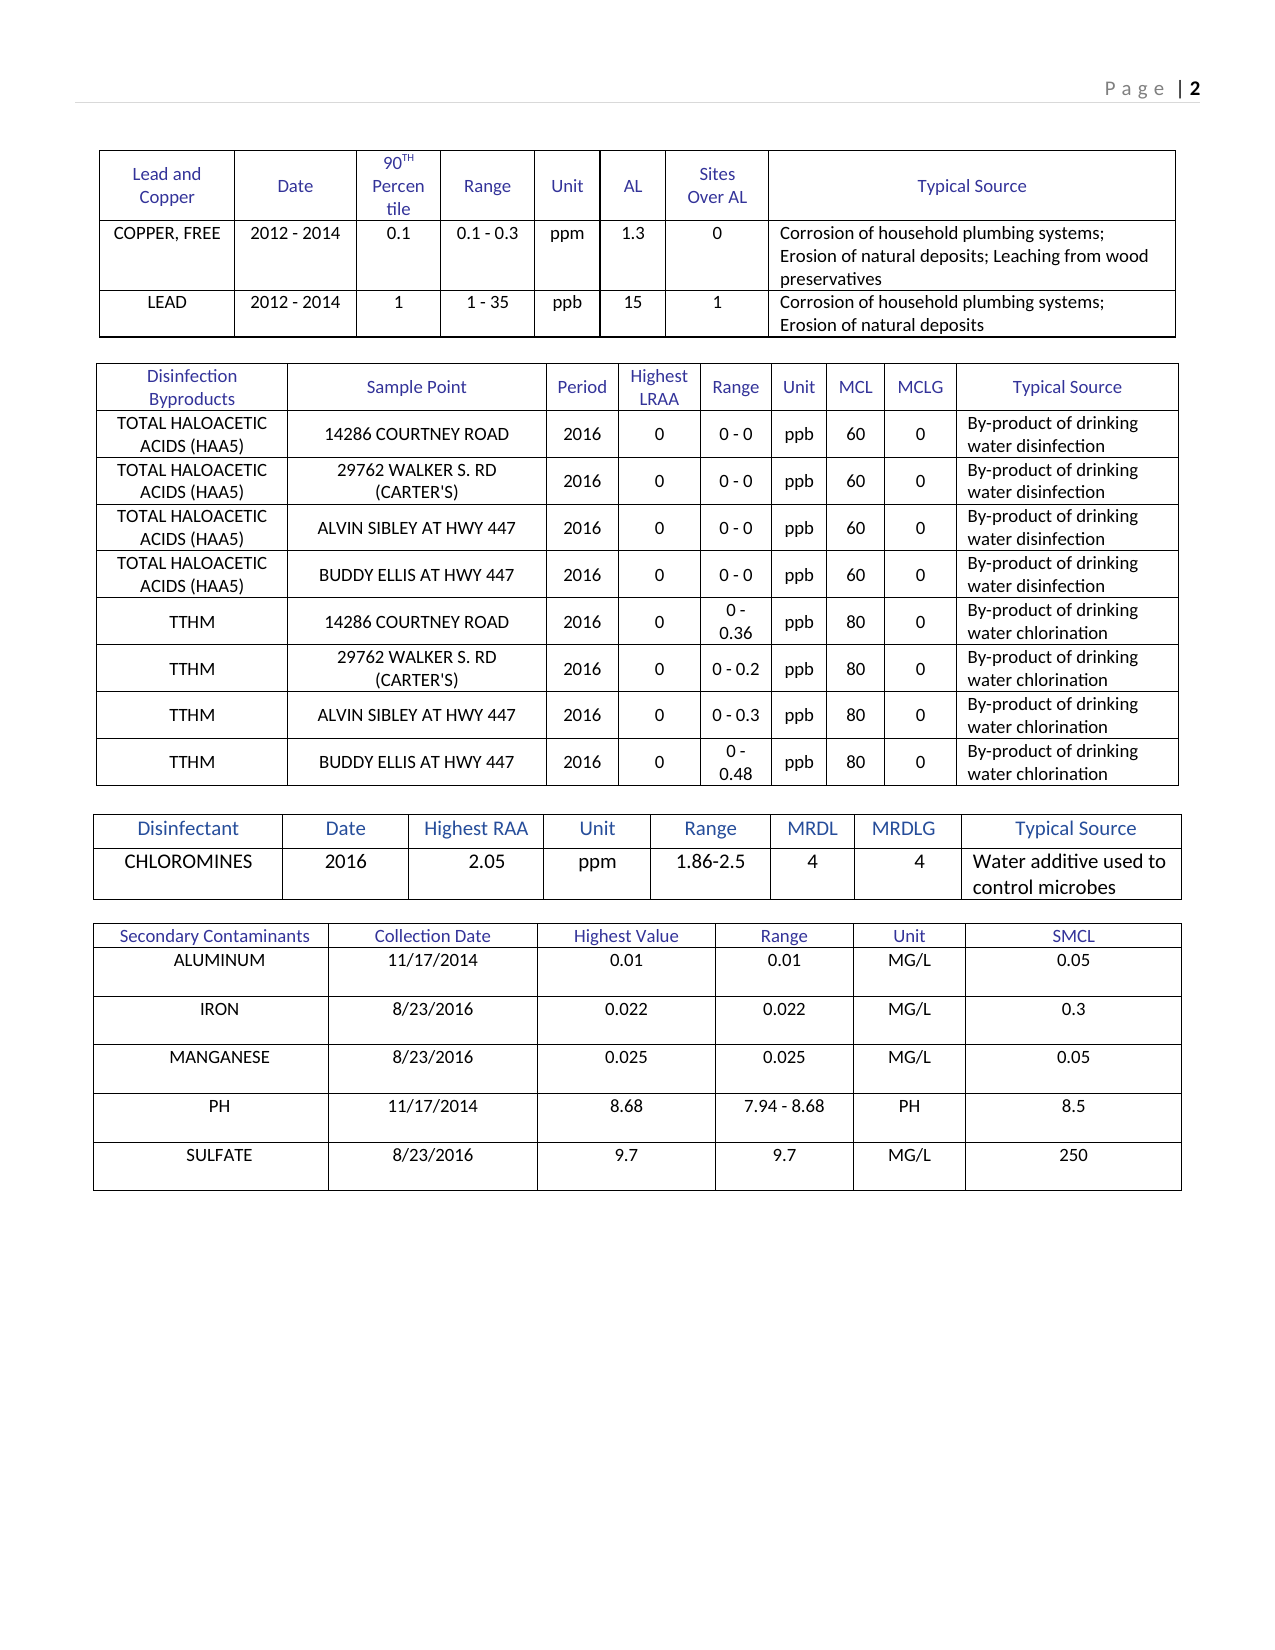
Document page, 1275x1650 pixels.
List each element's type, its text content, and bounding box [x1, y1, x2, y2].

table_cell ppm [535, 221, 599, 289]
table_cell TOTAL HALOACETIC ACIDS (HAA5) [97, 458, 287, 503]
table_cell 7.94 - 8.68 [716, 1094, 853, 1142]
table_cell 9.7 [716, 1143, 853, 1190]
table_cell PH [854, 1094, 965, 1142]
table_cell By-product of drinking water chlorination [957, 645, 1178, 691]
table_cell ppb [772, 598, 826, 644]
table_cell By-product of drinking water disinfection [957, 551, 1178, 597]
table_cell TOTAL HALOACETIC ACIDS (HAA5) [97, 551, 287, 597]
table_header Date [235, 151, 356, 220]
table_cell 0.01 [538, 948, 715, 996]
table_cell BUDDY ELLIS AT HWY 447 [288, 739, 546, 785]
table_cell 0.05 [966, 948, 1181, 996]
table_header Typical Source [962, 815, 1181, 847]
table_cell ppb [772, 505, 826, 550]
table_cell 29762 WALKER S. RD (CARTER'S) [288, 645, 546, 691]
table_cell TTHM [97, 692, 287, 738]
table_cell 0 [885, 645, 956, 691]
table_cell MG/L [854, 948, 965, 996]
table_cell 0 [885, 505, 956, 550]
table_header Range [716, 924, 853, 947]
table_header Period [547, 364, 618, 410]
table_cell ALUMINUM [94, 948, 328, 996]
table_header Sites Over AL [666, 151, 768, 220]
table_header [827, 364, 884, 410]
table_cell TTHM [97, 598, 287, 644]
table_cell 8/23/2016 [329, 1143, 537, 1190]
table_cell CHLOROMINES [94, 849, 282, 899]
table_cell 2012 - 2014 [235, 291, 356, 336]
table_cell LEAD [100, 291, 234, 336]
table_header Range [701, 364, 771, 410]
table_cell 8/23/2016 [329, 1045, 537, 1093]
table_header Highest LRAA [619, 364, 700, 410]
table_header Highest Value [538, 924, 715, 947]
table_cell 1 [357, 291, 440, 336]
table_cell ALVIN SIBLEY AT HWY 447 [288, 692, 546, 738]
table_header MRDL [771, 815, 854, 847]
table_cell 4 [855, 849, 961, 899]
table_cell 2016 [547, 739, 618, 785]
table_cell 60 [827, 458, 884, 503]
table_cell 0 [619, 458, 700, 503]
table_cell 0.3 [966, 997, 1181, 1044]
table_header Disinfection Byproducts [97, 364, 287, 410]
table_header SMCL [966, 924, 1181, 947]
table_cell Water additive used to control microbes [962, 849, 1181, 899]
table_cell MG/L [854, 997, 965, 1044]
table_cell 2016 [547, 505, 618, 550]
table_header 90TH Percentile [357, 151, 440, 220]
table_cell 2012 - 2014 [235, 221, 356, 289]
table_cell By-product of drinking water disinfection [957, 411, 1178, 457]
table_header Sample Point [288, 364, 546, 410]
table_cell IRON [94, 997, 328, 1044]
table_cell 0 [619, 645, 700, 691]
table_header Collection Date [329, 924, 537, 947]
table_header Secondary Contaminants [94, 924, 328, 947]
table_cell 15 [601, 291, 665, 336]
table_cell TTHM [97, 645, 287, 691]
table_cell 0 [666, 221, 768, 289]
table_cell 0 [885, 458, 956, 503]
table_cell ppb [772, 739, 826, 785]
table_header Typical Source [957, 364, 1178, 410]
table_cell MG/L [854, 1045, 965, 1093]
table_cell By-product of drinking water disinfection [957, 458, 1178, 503]
table_cell MG/L [854, 1143, 965, 1190]
table_cell 0 [885, 739, 956, 785]
table_cell 0 [885, 411, 956, 457]
table_cell ppb [772, 692, 826, 738]
table_cell 2016 [547, 692, 618, 738]
table_cell 80 [827, 598, 884, 644]
table_cell By-product of drinking water disinfection [957, 505, 1178, 550]
table_cell TOTAL HALOACETIC ACIDS (HAA5) [97, 505, 287, 550]
table_cell 0.01 [716, 948, 853, 996]
table_cell 80 [827, 645, 884, 691]
table_cell 250 [966, 1143, 1181, 1190]
table_cell PH [94, 1094, 328, 1142]
table_cell COPPER, FREE [100, 221, 234, 289]
table_cell 2016 [547, 458, 618, 503]
table_cell 11/17/2014 [329, 948, 537, 996]
table_cell 0.022 [538, 997, 715, 1044]
table_cell TOTAL HALOACETIC ACIDS (HAA5) [97, 411, 287, 457]
table_cell 29762 WALKER S. RD (CARTER'S) [288, 458, 546, 503]
table_header Unit [854, 924, 965, 947]
table_cell BUDDY ELLIS AT HWY 447 [288, 551, 546, 597]
table_cell 1.86-2.5 [651, 849, 770, 899]
table_cell Corrosion of household plumbing systems; Erosion of natural deposits; Leaching from wood preservatives [769, 221, 1175, 289]
table_cell 80 [827, 692, 884, 738]
table_cell 0 [619, 551, 700, 597]
table_cell 0 [619, 739, 700, 785]
table_cell 2.05 [409, 849, 543, 899]
table_cell ppb [772, 551, 826, 597]
table_cell 60 [827, 411, 884, 457]
table_cell By-product of drinking water chlorination [957, 598, 1178, 644]
table_cell 0 - 0.3 [701, 692, 771, 738]
table_cell 14286 COURTNEY ROAD [288, 598, 546, 644]
table_cell 14286 COURTNEY ROAD [288, 411, 546, 457]
table_header Disinfectant [94, 815, 282, 847]
table_cell 2016 [547, 598, 618, 644]
table_cell ppb [772, 645, 826, 691]
table_cell 0 - 0 [701, 505, 771, 550]
table_cell 0 [619, 505, 700, 550]
table_cell 0 [885, 692, 956, 738]
table_cell 0.025 [716, 1045, 853, 1093]
table_cell 1 [666, 291, 768, 336]
table_cell 0 - 0 [701, 411, 771, 457]
table_cell By-product of drinking water chlorination [957, 739, 1178, 785]
table_header AL [601, 151, 665, 220]
table_header Unit [772, 364, 826, 410]
table_header Unit [544, 815, 650, 847]
table_cell 0.025 [538, 1045, 715, 1093]
table_cell 0 [619, 692, 700, 738]
table_cell 8.68 [538, 1094, 715, 1142]
table_cell 1.3 [601, 221, 665, 289]
table_header Date [283, 815, 408, 847]
table_cell Corrosion of household plumbing systems; Erosion of natural deposits [769, 291, 1175, 336]
table_cell 0 [619, 411, 700, 457]
table_cell ALVIN SIBLEY AT HWY 447 [288, 505, 546, 550]
table_cell 60 [827, 505, 884, 550]
table_cell 0 [885, 551, 956, 597]
table_cell 0 - 0.2 [701, 645, 771, 691]
table_cell ppb [772, 411, 826, 457]
table_header Unit [535, 151, 599, 220]
table_header Lead and Copper [100, 151, 234, 220]
table_cell 2016 [547, 551, 618, 597]
table_cell 8/23/2016 [329, 997, 537, 1044]
table_cell 80 [827, 739, 884, 785]
table_cell SULFATE [94, 1143, 328, 1190]
table_cell 60 [827, 551, 884, 597]
table_cell 2016 [283, 849, 408, 899]
table_cell 1 - 35 [441, 291, 534, 336]
table_cell ppb [535, 291, 599, 336]
table_cell 0.1 [357, 221, 440, 289]
table_header Range [651, 815, 770, 847]
table_cell 9.7 [538, 1143, 715, 1190]
table_cell TTHM [97, 739, 287, 785]
table_header Highest RAA [409, 815, 543, 847]
table_header Typical Source [769, 151, 1175, 220]
table_cell 2016 [547, 411, 618, 457]
table_cell 0.05 [966, 1045, 1181, 1093]
table_cell 8.5 [966, 1094, 1181, 1142]
table_cell 0 - 0 [701, 458, 771, 503]
table_cell ppb [772, 458, 826, 503]
table_cell 0.1 - 0.3 [441, 221, 534, 289]
table_cell 2016 [547, 645, 618, 691]
table_cell 0 - 0.48 [701, 739, 771, 785]
table_cell 11/17/2014 [329, 1094, 537, 1142]
table_cell 0 [619, 598, 700, 644]
table_header Range [441, 151, 534, 220]
table_cell 0.022 [716, 997, 853, 1044]
table_cell 0 - 0 [701, 551, 771, 597]
table_header MRDLG [855, 815, 961, 847]
table_header MCLG [885, 364, 956, 410]
table_cell 0 - 0.36 [701, 598, 771, 644]
table_cell MANGANESE [94, 1045, 328, 1093]
table_cell 0 [885, 598, 956, 644]
table_cell 4 [771, 849, 854, 899]
table_cell ppm [544, 849, 650, 899]
table_cell By-product of drinking water chlorination [957, 692, 1178, 738]
